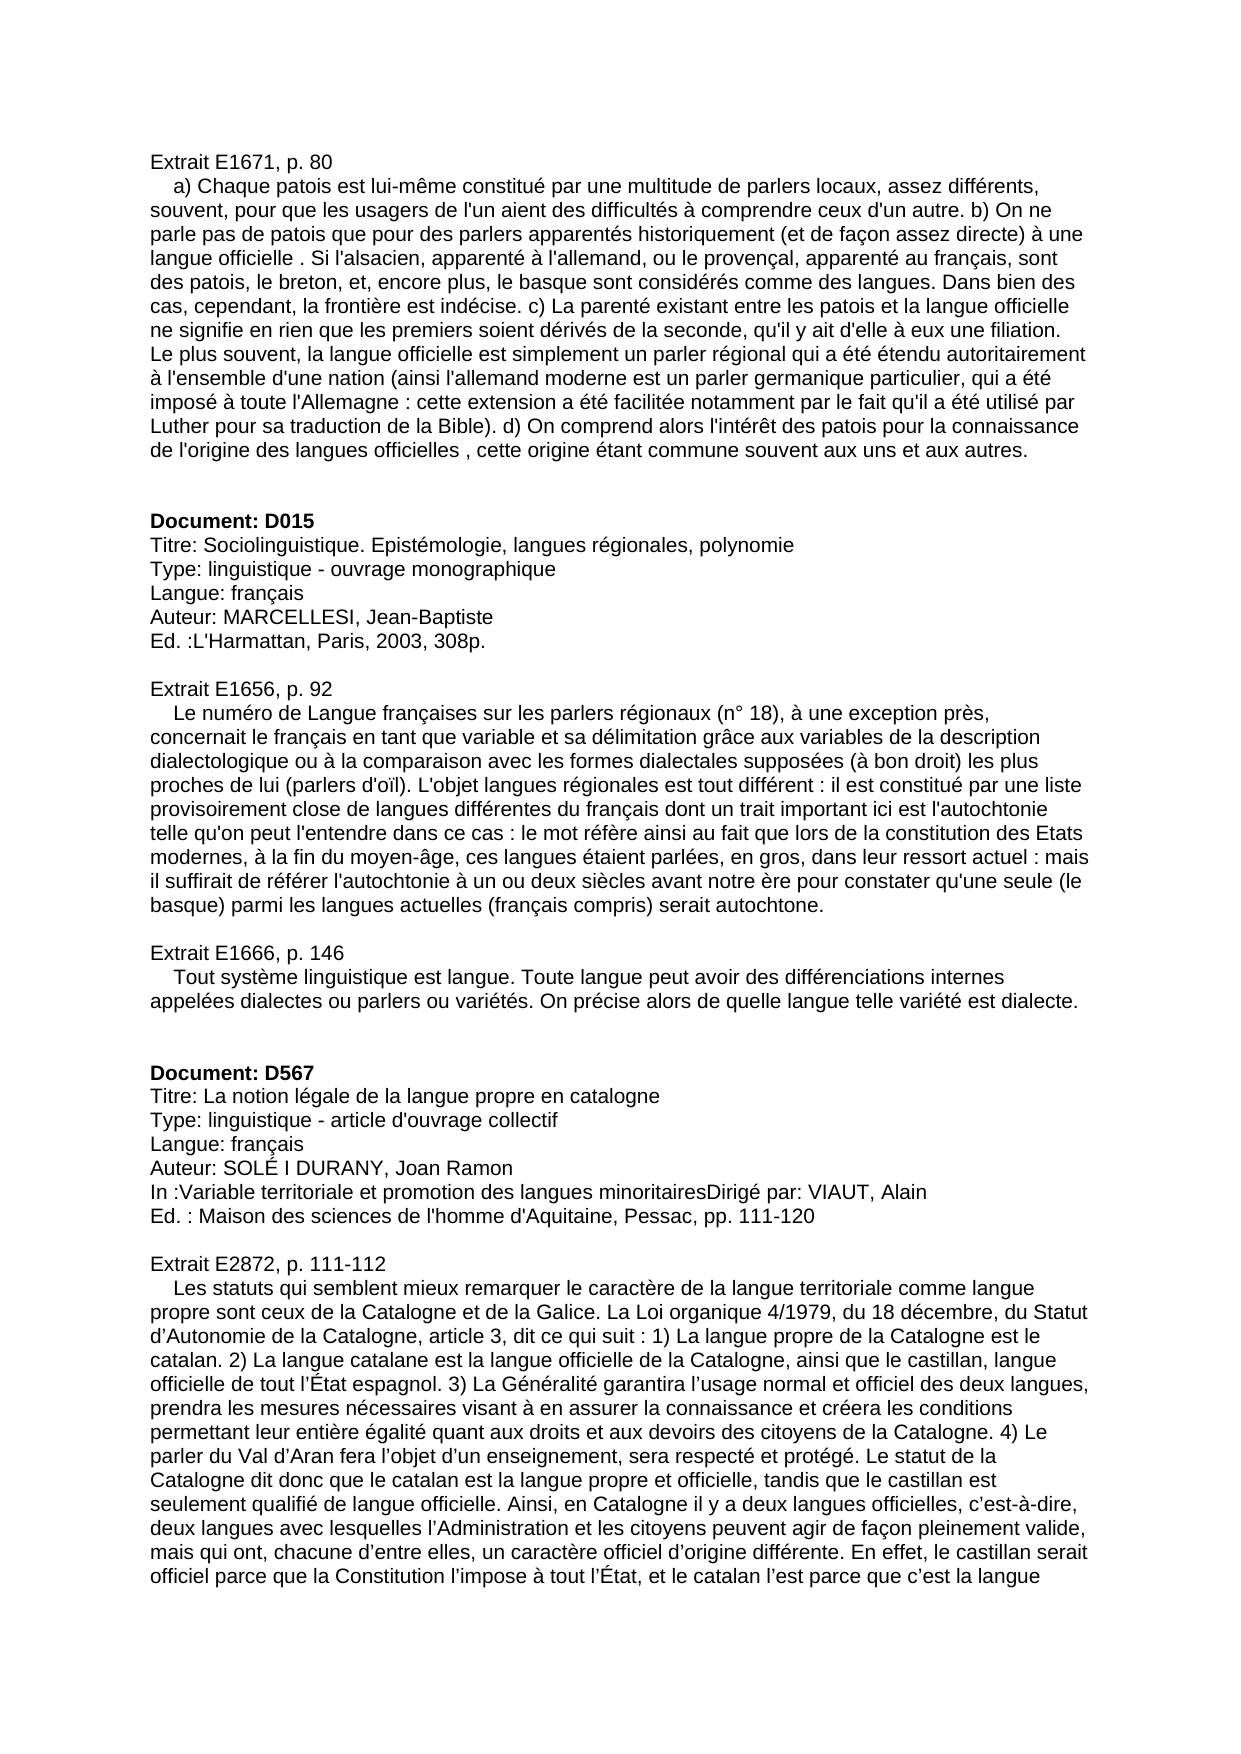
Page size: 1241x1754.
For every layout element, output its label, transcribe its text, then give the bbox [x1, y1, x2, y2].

text Extrait E1671, p. 80 [150, 150, 1090, 174]
text Le numéro de Langue françaises sur les parlers régionaux (n° 18), à une exception près, concernait le français en tant que variable et sa délimitation grâce aux variables de la description dialectologique ou à la comparaison avec les formes dialectales supposées (à bon droit) les plus proches de lui (parlers d'oïl). L'objet langues régionales est tout différent : il est constitué par une liste provisoirement close de langues différentes du français dont un trait important ici est l'autochtonie telle qu'on peut l'entendre dans ce cas : le mot réfère ainsi au fait que lors de la constitution des Etats modernes, à la fin du moyen-âge, ces langues étaient parlées, en gros, dans leur ressort actuel : mais il suffirait de référer l'autochtonie à un ou deux siècles avant notre ère pour constater qu'une seule (le basque) parmi les langues actuelles (français compris) serait autochtone. [150, 701, 1090, 917]
text Extrait E1666, p. 146 [150, 941, 1090, 964]
text Document: D567 [150, 1060, 1090, 1084]
text Extrait E2872, p. 111-112 [150, 1252, 1090, 1276]
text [150, 1276, 1090, 1587]
text Type: linguistique - article d'ouvrage collectif [150, 1108, 1090, 1132]
text Titre: La notion légale de la langue propre en catalogne [150, 1084, 1090, 1108]
text Titre: Sociolinguistique. Epistémologie, langues régionales, polynomie [150, 533, 1090, 557]
text Langue: français [150, 1132, 1090, 1156]
text Ed. :L'Harmattan, Paris, 2003, 308p. [150, 629, 1090, 653]
text Langue: français [150, 581, 1090, 605]
text Auteur: MARCELLESI, Jean-Baptiste [150, 605, 1090, 629]
text a) Chaque patois est lui-même constitué par une multitude de parlers locaux, assez différents, souvent, pour que les usagers de l'un aient des difficultés à comprendre ceux d'un autre. b) On ne parle pas de patois que pour des parlers apparentés historiquement (et de façon assez directe) à une langue officielle . Si l'alsacien, apparenté à l'allemand, ou le provençal, apparenté au français, sont des patois, le breton, et, encore plus, le basque sont considérés comme des langues. Dans bien des cas, cependant, la frontière est indécise. c) La parenté existant entre les patois et la langue officielle ne signifie en rien que les premiers soient dérivés de la seconde, qu'il y ait d'elle à eux une filiation. Le plus souvent, la langue officielle est simplement un parler régional qui a été étendu autoritairement à l'ensemble d'une nation (ainsi l'allemand moderne est un parler germanique particulier, qui a été imposé à toute l'Allemagne : cette extension a été facilitée notamment par le fait qu'il a été utilisé par Luther pour sa traduction de la Bible). d) On comprend alors l'intérêt des patois pour la connaissance de l'origine des langues officielles , cette origine étant commune souvent aux uns et aux autres. [150, 174, 1090, 461]
text Document: D015 [150, 509, 1090, 533]
text Extrait E1656, p. 92 [150, 677, 1090, 701]
text Ed. : Maison des sciences de l'homme d'Aquitaine, Pessac, pp. 111-120 [150, 1204, 1090, 1228]
text Tout système linguistique est langue. Toute langue peut avoir des différenciations internes appelées dialectes ou parlers ou variétés. On précise alors de quelle langue telle variété est dialecte. [150, 964, 1090, 1012]
text Auteur: SOLÉ I DURANY, Joan Ramon [150, 1156, 1090, 1180]
text In :Variable territoriale et promotion des langues minoritairesDirigé par: VIAUT, Alain [150, 1180, 1090, 1204]
text Type: linguistique - ouvrage monographique [150, 557, 1090, 581]
